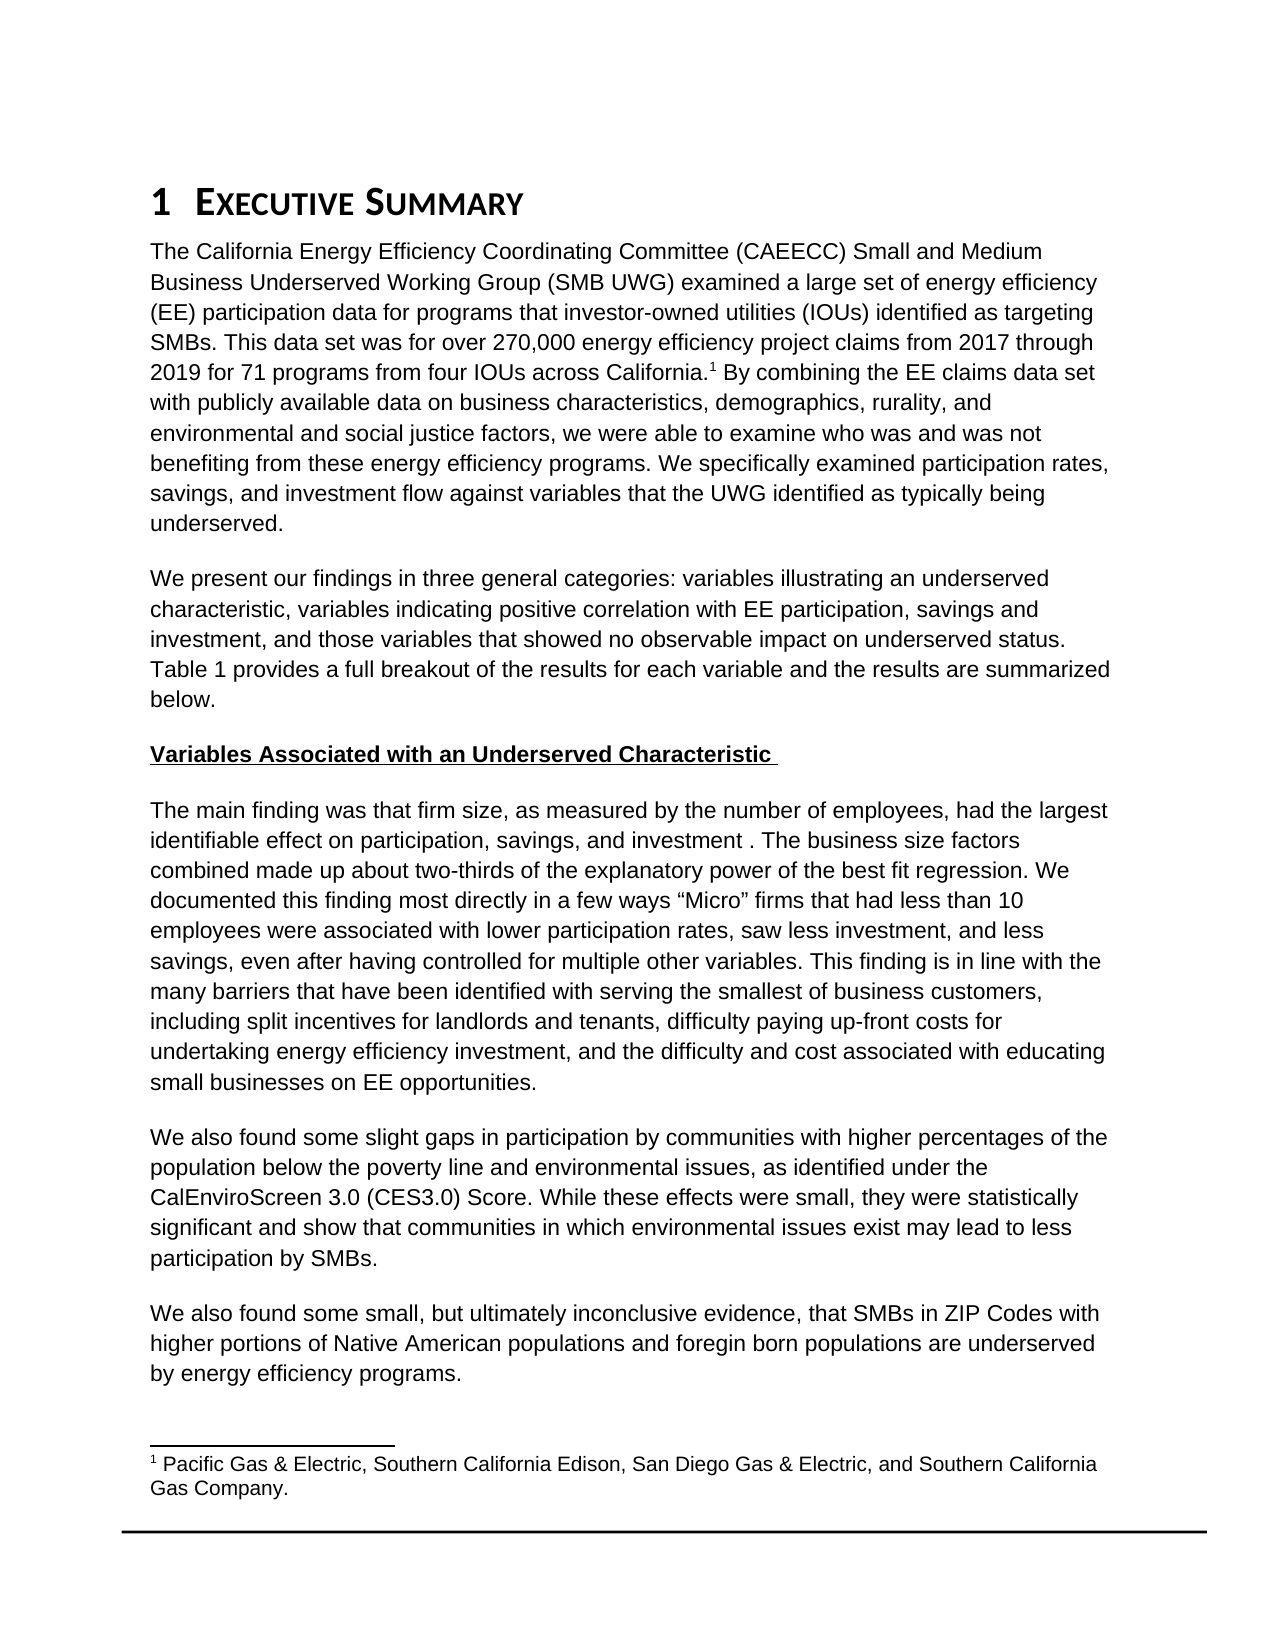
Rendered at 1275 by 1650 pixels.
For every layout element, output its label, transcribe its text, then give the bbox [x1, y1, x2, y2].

text The California Energy Efficiency Coordinating Committee (CAEECC) Small and Medium Business Underserved Working Group (SMB UWG) examined a large set of energy efficiency (EE) participation data for programs that investor-owned utilities (IOUs) identified as targeting SMBs. This data set was for over 270,000 energy efficiency project claims from 2017 through 2019 for 71 programs from four IOUs across California. By combining the EE claims data set with publicly available data on business characteristics, demographics, rurality, and environmental and social justice factors, we were able to examine who was and was not benefiting from these energy efficiency programs. We specifically examined participation rates, savings, and investment flow against variables that the UWG identified as typically being underserved. [150, 238, 1125, 537]
subtitle Executive Summary [150, 175, 1125, 226]
text We also found some slight gaps in participation by communities with higher percentages of the population below the poverty line and environmental issues, as identified under the CalEnviroScreen 3.0 (CES3.0) Score. While these effects were small, they were statistically significant and show that communities in which environmental issues exist may lead to less participation by SMBs. [150, 1124, 1125, 1271]
text Variables Associated with an Underserved Characteristic [150, 741, 1125, 768]
text We present our findings in three general categories: variables illustrating an underserved characteristic, variables indicating positive correlation with EE participation, savings and investment, and those variables that showed no observable impact on underserved status. Table 1 provides a full breakout of the results for each variable and the results are summarized below. [150, 565, 1125, 713]
text The main finding was that firm size, as measured by the number of employees, had the largest identifiable effect on participation, savings, and investment . The business size factors combined made up about two-thirds of the explanatory power of the best fit regression. We documented this finding most directly in a few ways “Micro” firms that had less than 10 employees were associated with lower participation rates, saw less investment, and less savings, even after having controlled for multiple other variables. This finding is in line with the many barriers that have been identified with serving the smallest of business customers, including split incentives for landlords and tenants, difficulty paying up-front costs for undertaking energy efficiency investment, and the difficulty and cost associated with educating small businesses on EE opportunities. [150, 797, 1125, 1095]
text We also found some small, but ultimately inconclusive evidence, that SMBs in ZIP Codes with higher portions of Native American populations and foregin born populations are underserved by energy efficiency programs. [150, 1300, 1125, 1387]
